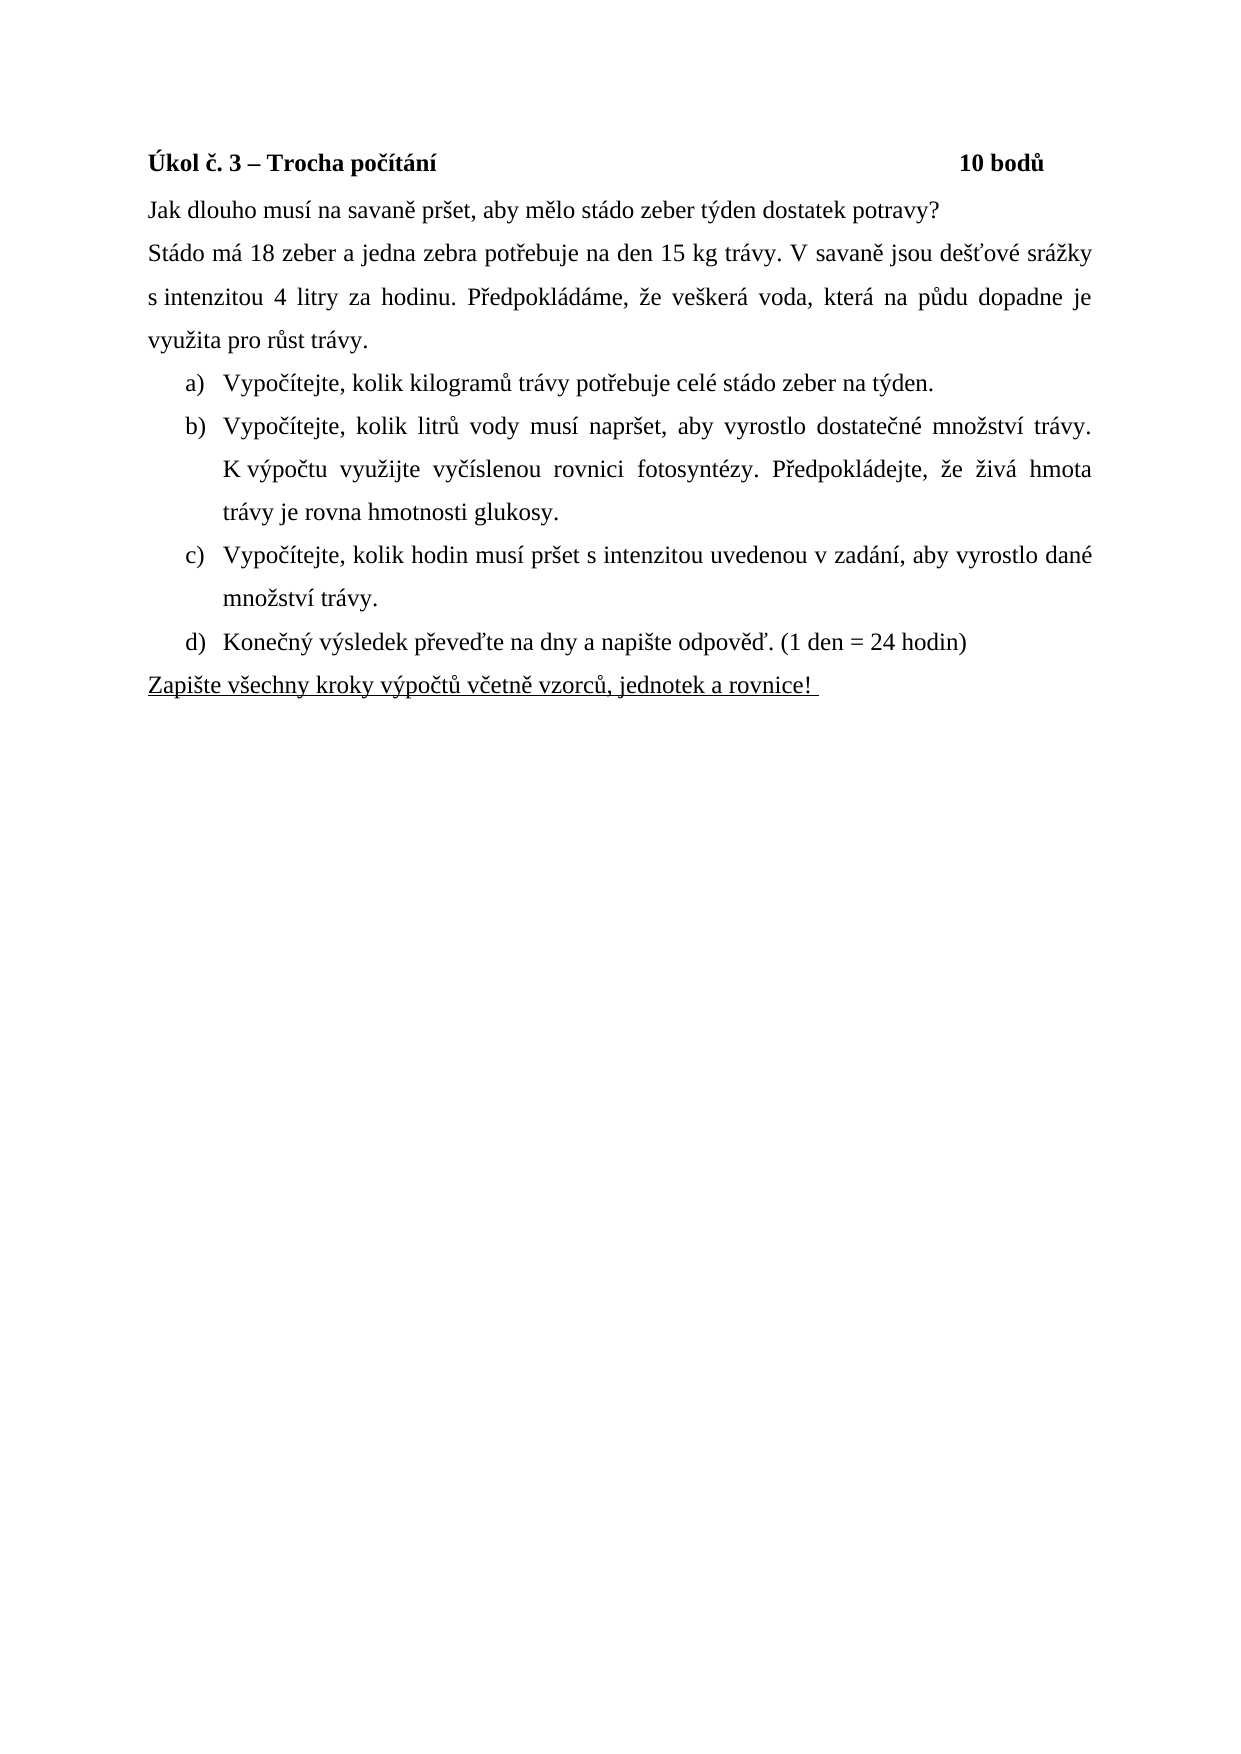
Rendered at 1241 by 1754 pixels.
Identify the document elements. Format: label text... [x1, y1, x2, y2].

list Vypočítejte, kolik kilogramů trávy potřebuje celé stádo zeber na týden. [185, 368, 1093, 397]
text Úkol č. 3 – Trocha počítání 10 bodů [148, 148, 1093, 176]
text Jak dlouho musí na savaně pršet, aby mělo stádo zeber týden dostatek potravy? [148, 195, 1093, 224]
list Vypočítejte, kolik hodin musí pršet s intenzitou uvedenou v zadání, aby vyrostlo dané množství trávy. [185, 540, 1093, 612]
text Stádo má 18 zeber a jedna zebra potřebuje na den 15 kg trávy. V savaně jsou dešťové srážky s intenzitou 4 litry za hodinu. Předpokládáme, že veškerá voda, která na půdu dopadne je využita pro růst trávy. [148, 238, 1093, 353]
list Konečný výsledek převeďte na dny a napište odpověď. (1 den = 24 hodin) [185, 627, 1093, 655]
list Vypočítejte, kolik litrů vody musí napršet, aby vyrostlo dostatečné množství trávy. K výpočtu využijte vyčíslenou rovnici fotosyntézy. Předpokládejte, že živá hmota trávy je rovna hmotnosti glukosy. [185, 411, 1093, 526]
list Zapište všechny kroky výpočtů včetně vzorců, jednotek a rovnice! [148, 670, 1093, 698]
